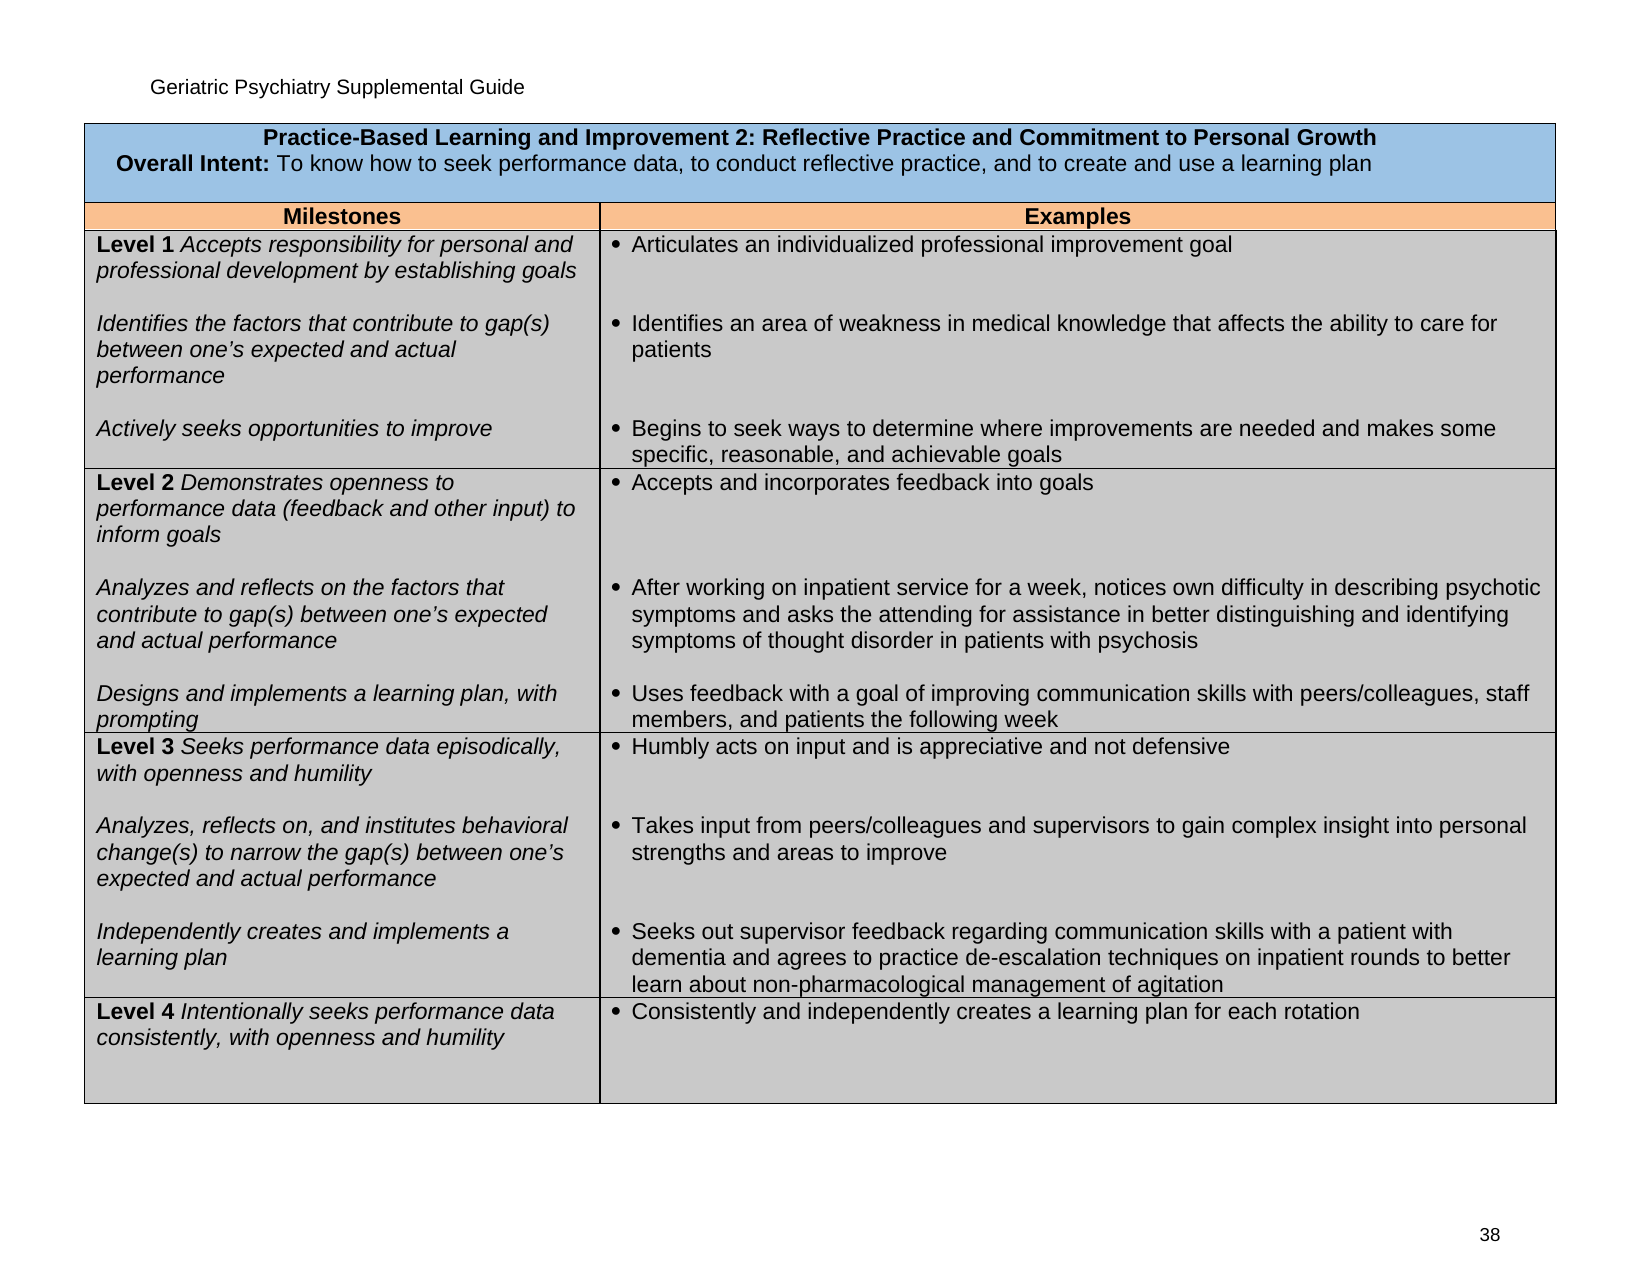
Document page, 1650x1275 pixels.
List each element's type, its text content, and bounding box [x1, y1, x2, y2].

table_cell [601, 998, 1555, 1103]
table_cell Level 2 Demonstrates openness to performance data (feedback and other input) to inform goals Analyzes and reflects on the factors that contribute to gap(s) between one’s expected and actual performance Designs and implements a learning plan, with prompting [85, 469, 599, 732]
table_cell Milestones [85, 203, 599, 229]
table_cell Level 1 Accepts responsibility for personal and professional development by establishing goals Identifies the factors that contribute to gap(s) between one’s expected and actual performance Actively seeks opportunities to improve [85, 231, 599, 468]
table_cell Humbly acts on input and is appreciative and not defensive Takes input from peers/colleagues and supervisors to gain complex insight into personal strengths and areas to improve Seeks out supervisor feedback regarding communication skills with a patient with dementia and agrees to practice de-escalation techniques on inpatient rounds to better learn about non-pharmacological management of agitation [601, 733, 1555, 997]
table_cell Examples [601, 203, 1555, 229]
table_header Practice-Based Learning and Improvement 2: Reflective Practice and Commitment to Personal Growth Overall Intent: To know how to seek performance data, to conduct reflective practice, and to create and use a learning plan [85, 124, 1555, 202]
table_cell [85, 998, 599, 1103]
table_cell Articulates an individualized professional improvement goal Identifies an area of weakness in medical knowledge that affects the ability to care for patients Begins to seek ways to determine where improvements are needed and makes some specific, reasonable, and achievable goals [601, 231, 1555, 468]
table_cell Level 3 Seeks performance data episodically, with openness and humility Analyzes, reflects on, and institutes behavioral change(s) to narrow the gap(s) between one’s expected and actual performance Independently creates and implements a learning plan [85, 733, 599, 997]
table_cell Accepts and incorporates feedback into goals After working on inpatient service for a week, notices own difficulty in describing psychotic symptoms and asks the attending for assistance in better distinguishing and identifying symptoms of thought disorder in patients with psychosis Uses feedback with a goal of improving communication skills with peers/colleagues, staff members, and patients the following week [601, 469, 1555, 732]
